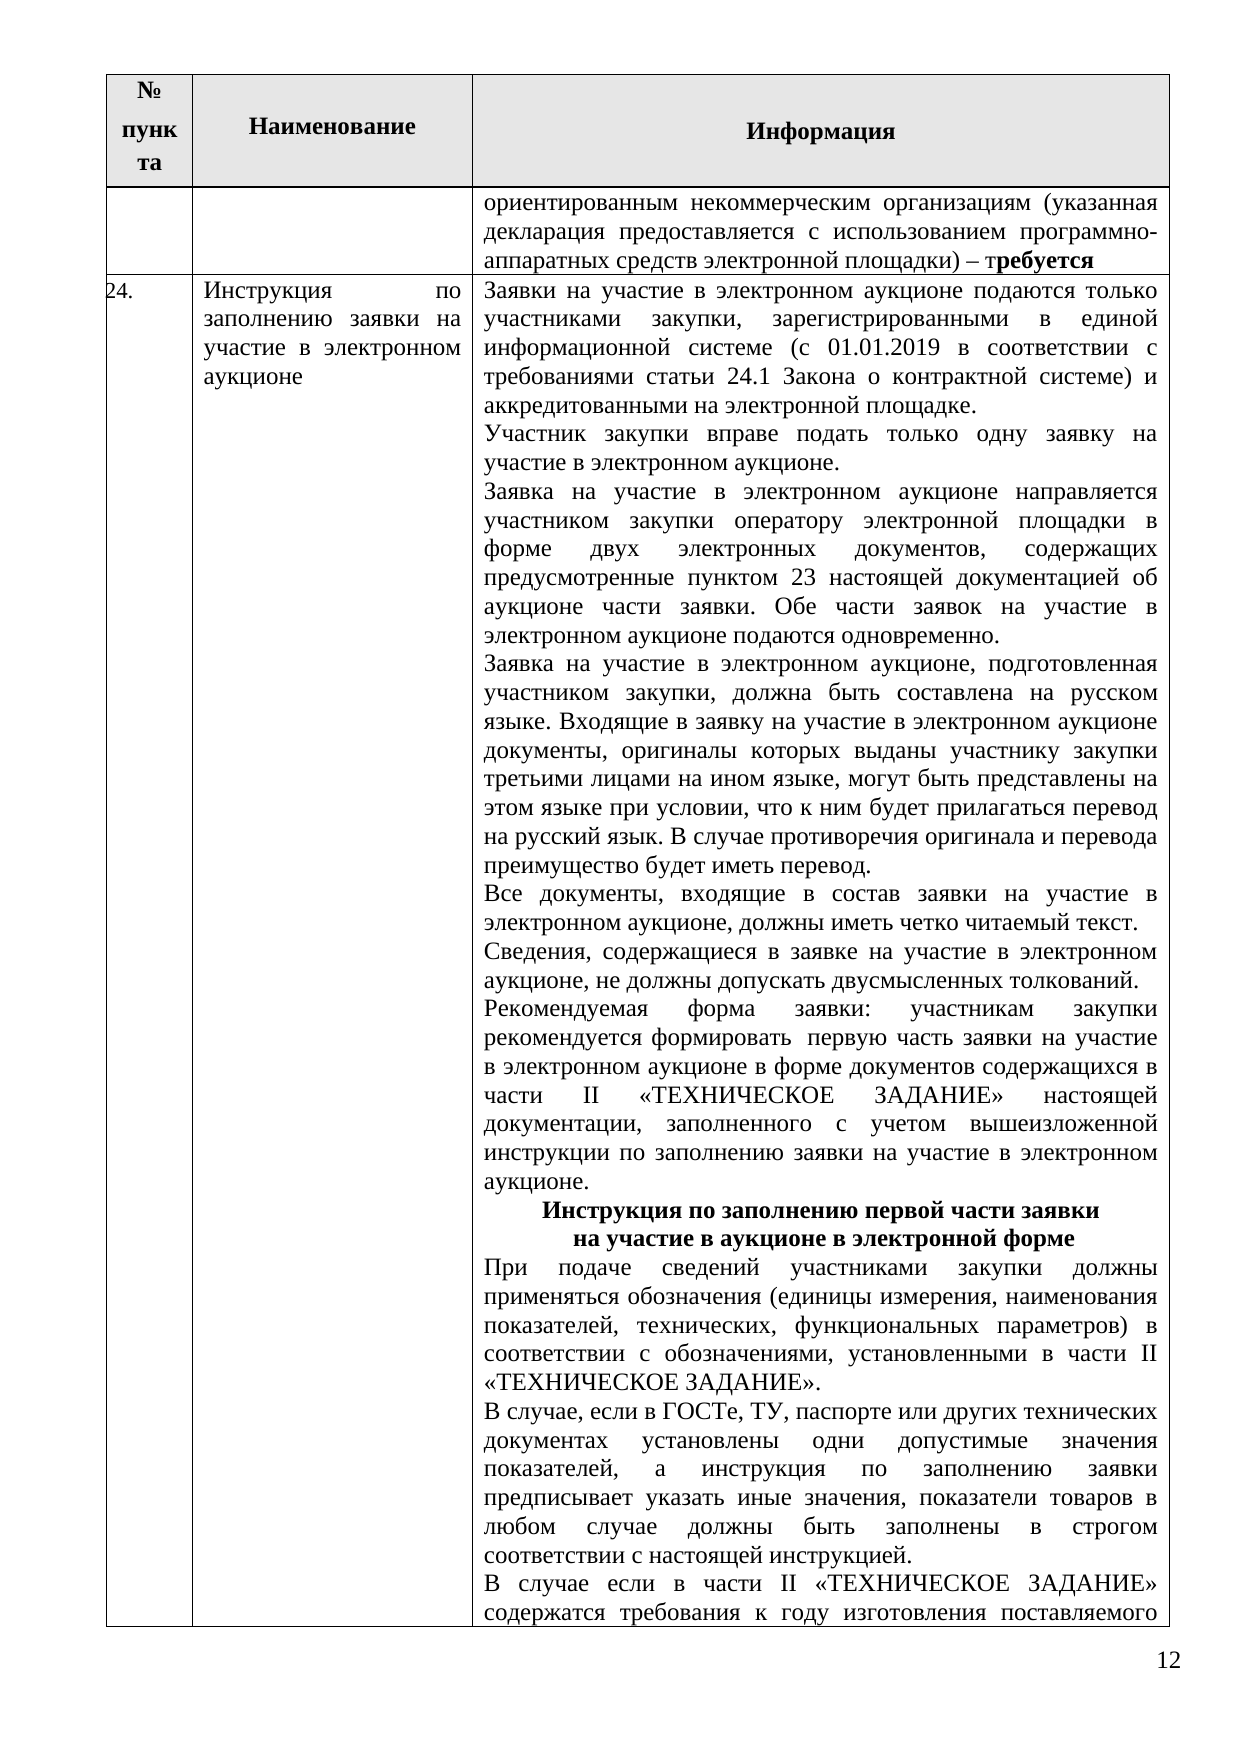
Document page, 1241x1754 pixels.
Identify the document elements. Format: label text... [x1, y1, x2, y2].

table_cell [473, 275, 1169, 1626]
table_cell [193, 188, 472, 274]
table_cell [107, 275, 192, 1626]
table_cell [193, 275, 472, 1626]
table_cell [107, 188, 192, 274]
table_header Информация [473, 75, 1169, 186]
table_header Наименование [193, 75, 472, 186]
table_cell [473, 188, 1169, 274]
table_header № пункта [107, 75, 192, 186]
